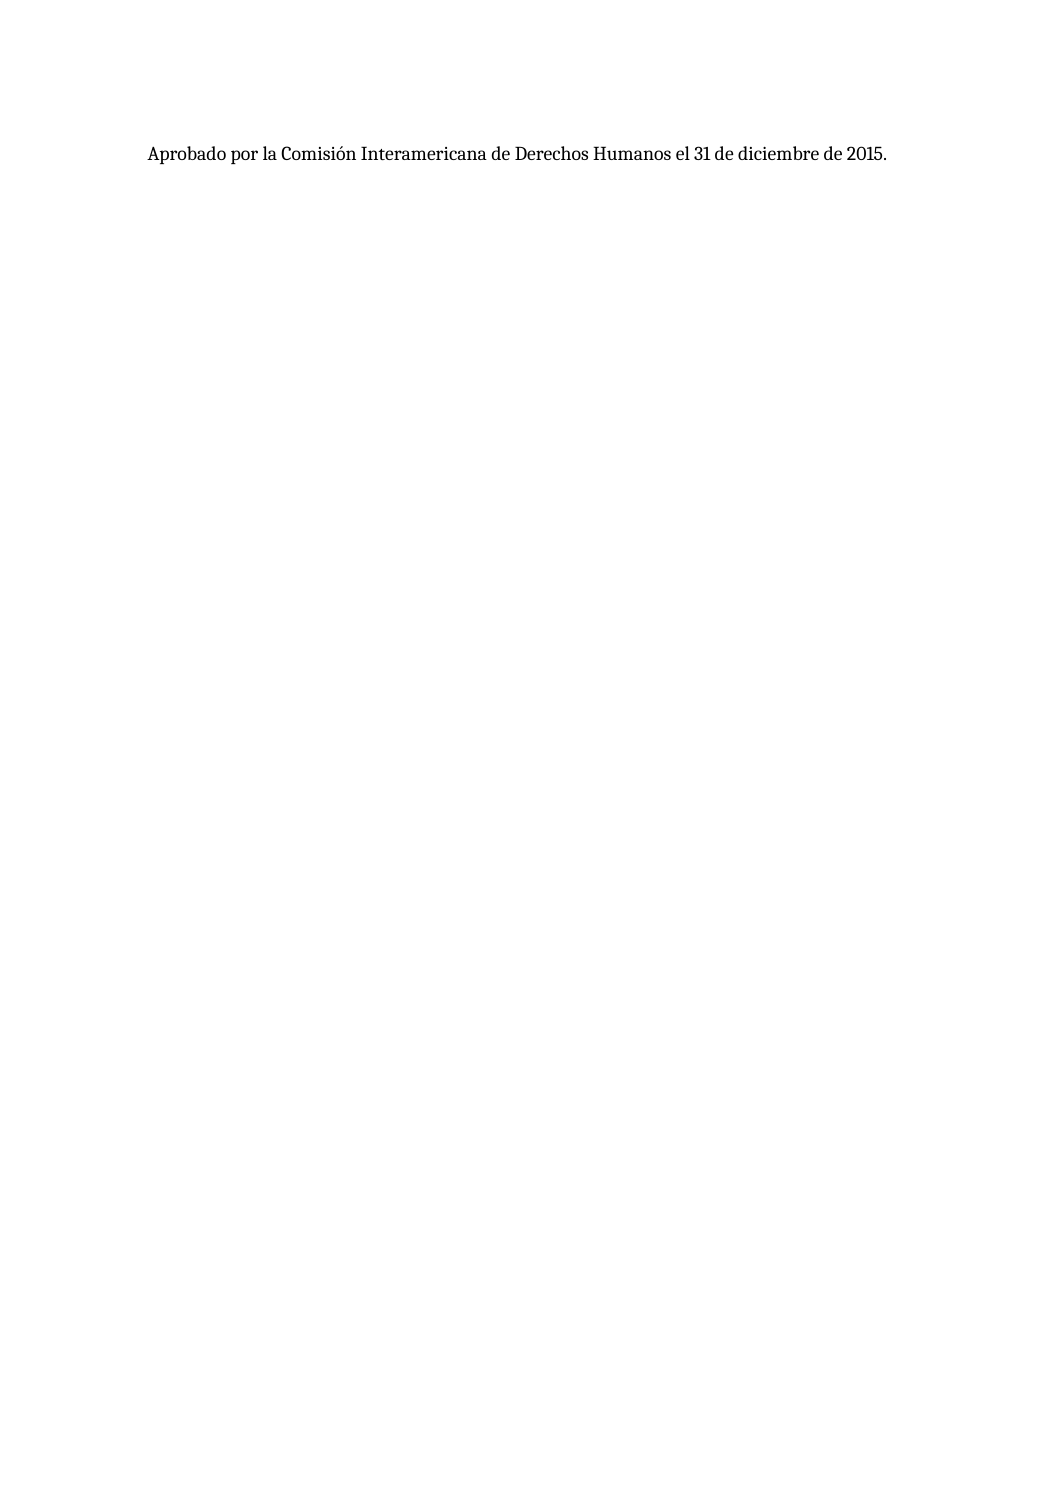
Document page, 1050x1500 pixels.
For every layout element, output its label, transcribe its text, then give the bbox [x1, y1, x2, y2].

text Aprobado por la Comisión Interamericana de Derechos Humanos el 31 de diciembre de 2015. [120, 143, 915, 166]
